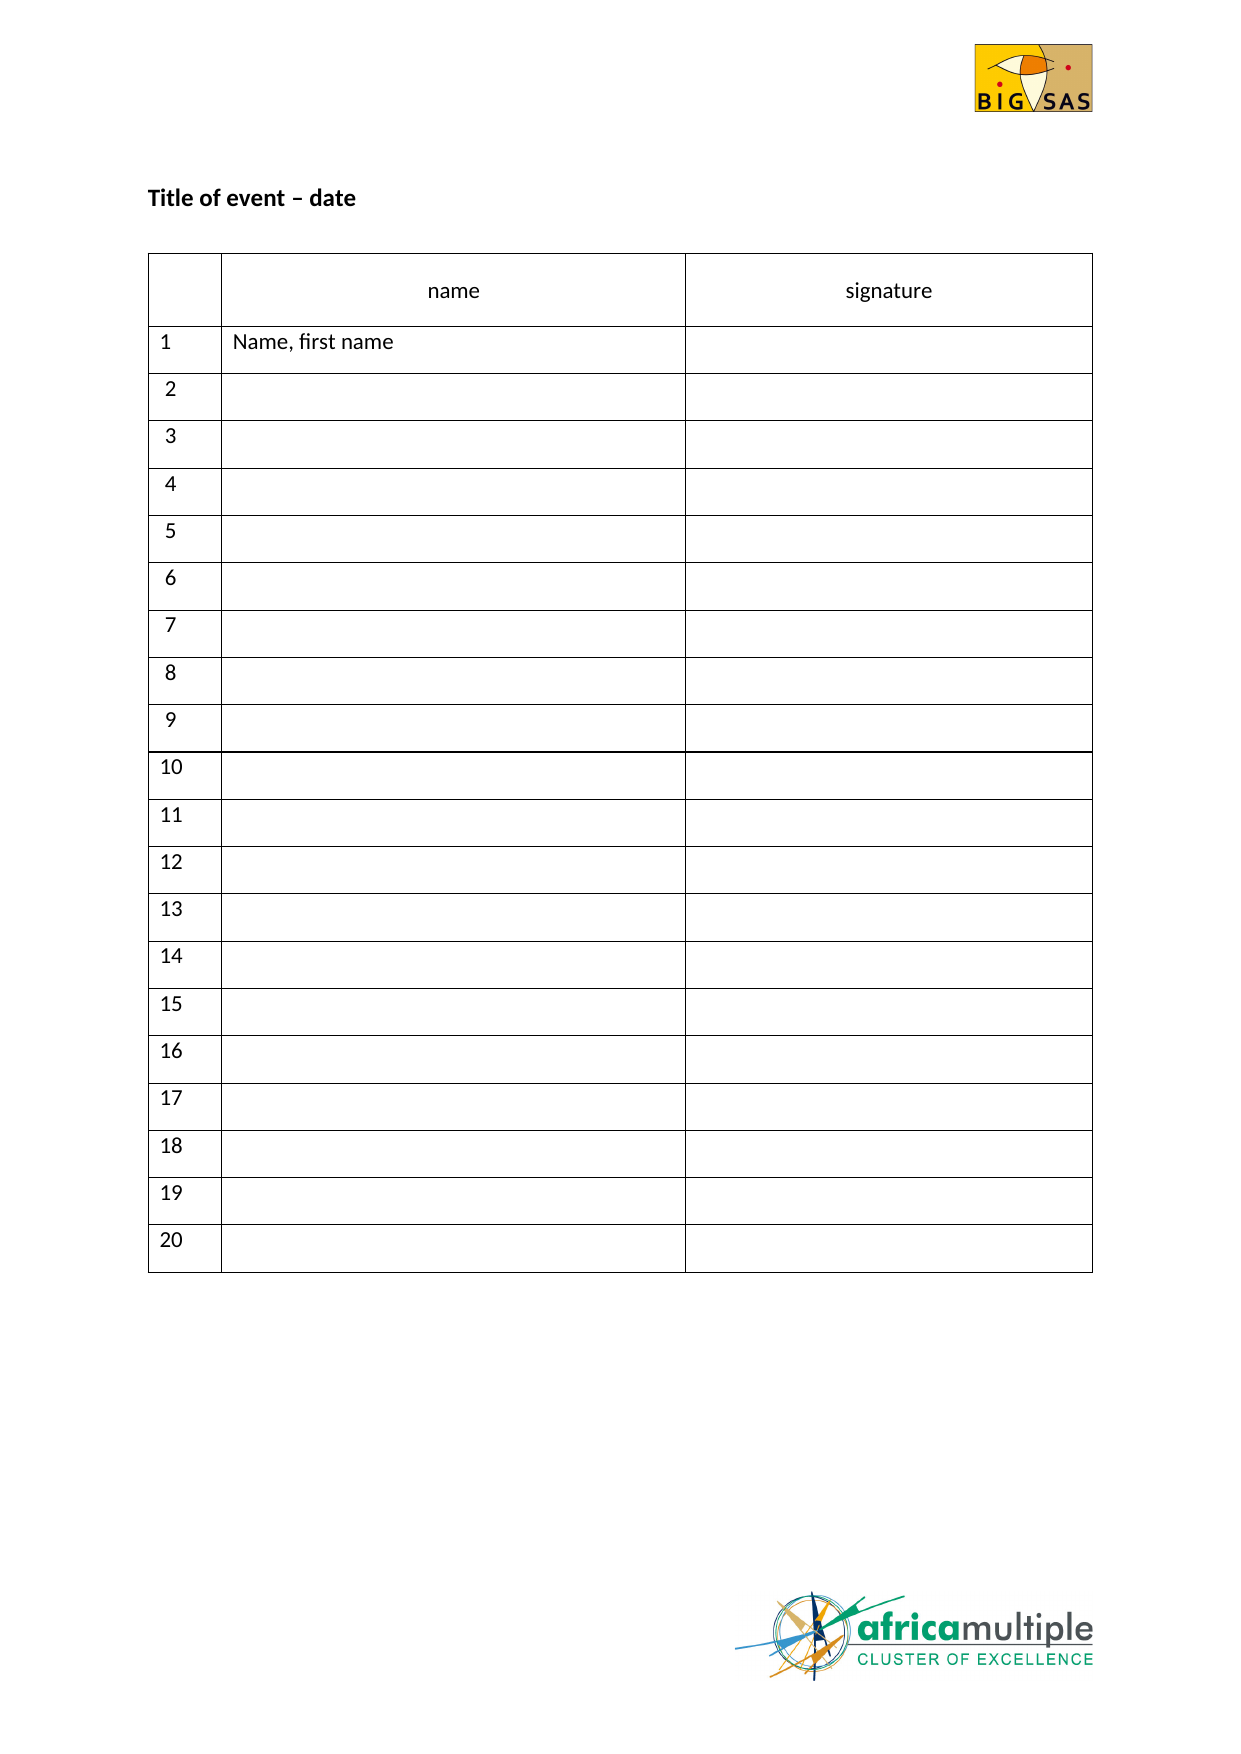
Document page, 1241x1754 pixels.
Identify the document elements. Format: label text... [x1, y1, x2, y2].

table_cell [222, 658, 685, 704]
table_header [149, 254, 221, 326]
table_cell [222, 705, 685, 751]
table_cell 6 [149, 563, 221, 609]
table_cell [222, 989, 685, 1035]
table_cell [686, 1225, 1092, 1272]
table_cell [222, 753, 685, 799]
table_cell [686, 1131, 1092, 1177]
table_cell [686, 847, 1092, 893]
table_cell [686, 327, 1092, 373]
table_cell [686, 658, 1092, 704]
text Title of event – date [148, 183, 1093, 213]
table_cell 19 [149, 1178, 221, 1224]
table_cell [222, 516, 685, 562]
table_cell 7 [149, 611, 221, 657]
table_header signature [686, 254, 1092, 326]
table_cell 8 [149, 658, 221, 704]
table_cell [222, 563, 685, 609]
table_cell 5 [149, 516, 221, 562]
table_cell 2 [149, 374, 221, 420]
table_cell [686, 800, 1092, 846]
table_cell [686, 753, 1092, 799]
table_cell [222, 1036, 685, 1082]
table_cell [222, 847, 685, 893]
table_cell 14 [149, 942, 221, 988]
table_cell [686, 894, 1092, 941]
picture [734, 1591, 1093, 1681]
table_cell 4 [149, 469, 221, 515]
table_cell [686, 1084, 1092, 1130]
table_cell [686, 705, 1092, 751]
table_cell [222, 421, 685, 468]
table_cell [686, 1178, 1092, 1224]
table_cell 13 [149, 894, 221, 941]
table_cell [222, 1131, 685, 1177]
table_cell [686, 942, 1092, 988]
table_cell [686, 374, 1092, 420]
table_cell [222, 1084, 685, 1130]
table_cell [686, 989, 1092, 1035]
table_cell [686, 563, 1092, 609]
table_cell 18 [149, 1131, 221, 1177]
table_cell [222, 374, 685, 420]
table_cell [222, 1178, 685, 1224]
table_cell 3 [149, 421, 221, 468]
table_cell 1 [149, 327, 221, 373]
table_cell [686, 469, 1092, 515]
table_cell 15 [149, 989, 221, 1035]
table_cell 20 [149, 1225, 221, 1272]
table_cell [222, 894, 685, 941]
table_cell 10 [149, 753, 221, 799]
table_cell 16 [149, 1036, 221, 1082]
table_cell [686, 611, 1092, 657]
table_cell [222, 1225, 685, 1272]
table_cell [686, 421, 1092, 468]
table_cell 9 [149, 705, 221, 751]
picture [974, 44, 1093, 112]
table_cell Name, first name [222, 327, 685, 373]
table_cell 12 [149, 847, 221, 893]
table_cell 11 [149, 800, 221, 846]
table_cell [222, 611, 685, 657]
table_cell [222, 800, 685, 846]
table_cell [222, 942, 685, 988]
table_cell 17 [149, 1084, 221, 1130]
table_cell [686, 1036, 1092, 1082]
table_header name [222, 254, 685, 326]
table_cell [222, 469, 685, 515]
table_cell [686, 516, 1092, 562]
